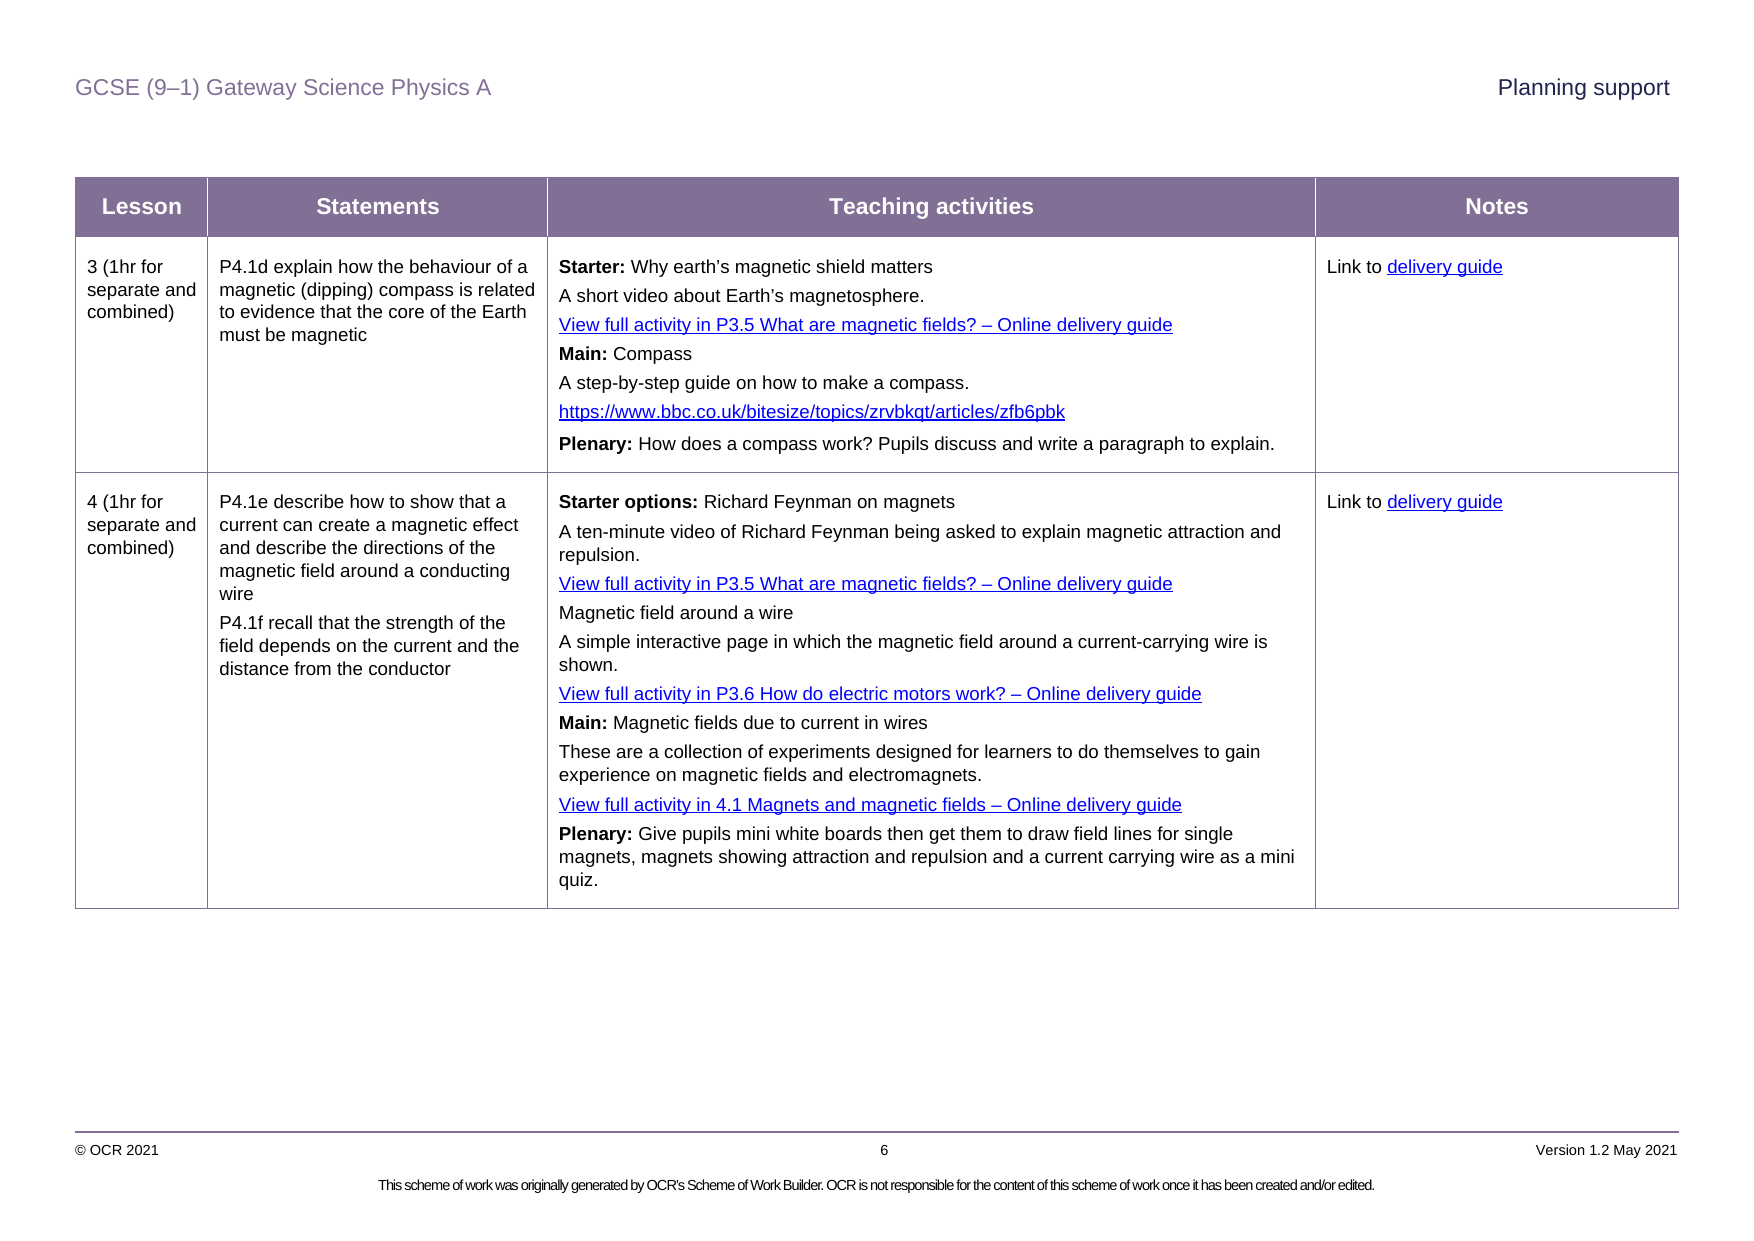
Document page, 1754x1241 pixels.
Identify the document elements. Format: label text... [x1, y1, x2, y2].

table_cell Link to delivery guide [1316, 473, 1678, 908]
table_cell P4.1e describe how to show that a current can create a magnetic effect and describe the directions of the magnetic field around a conducting wire P4.1f recall that the strength of the field depends on the current and the distance from the conductor [208, 473, 547, 908]
table_header Lesson [76, 178, 207, 236]
table_cell 3 (1hr for separate and combined) [76, 237, 207, 472]
table_cell Starter: Why earth’s magnetic shield matters A short video about Earth’s magnetosphere. View full activity in P3.5 What are magnetic fields? – Online delivery guide Main: Compass A step-by-step guide on how to make a compass. https://www.bbc.co.uk/bitesize/topics/zrvbkqt/articles/zfb6pbk Plenary: How does a compass work? Pupils discuss and write a paragraph to explain. [548, 237, 1315, 472]
table_header Notes [1316, 178, 1678, 236]
table_header Statements [208, 178, 547, 236]
table_cell Starter options: Richard Feynman on magnets A ten-minute video of Richard Feynman being asked to explain magnetic attraction and repulsion. View full activity in P3.5 What are magnetic fields? – Online delivery guide Magnetic field around a wire A simple interactive page in which the magnetic field around a current-carrying wire is shown. View full activity in P3.6 How do electric motors work? – Online delivery guide Main: Magnetic fields due to current in wires These are a collection of experiments designed for learners to do themselves to gain experience on magnetic fields and electromagnets. View full activity in 4.1 Magnets and magnetic fields – Online delivery guide Plenary: Give pupils mini white boards then get them to draw field lines for single magnets, magnets showing attraction and repulsion and a current carrying wire as a mini quiz. [548, 473, 1315, 908]
table_cell 4 (1hr for separate and combined) [76, 473, 207, 908]
table_cell Link to delivery guide [1316, 237, 1678, 472]
table_header Teaching activities [548, 178, 1315, 236]
table_cell P4.1d explain how the behaviour of a magnetic (dipping) compass is related to evidence that the core of the Earth must be magnetic [208, 237, 547, 472]
